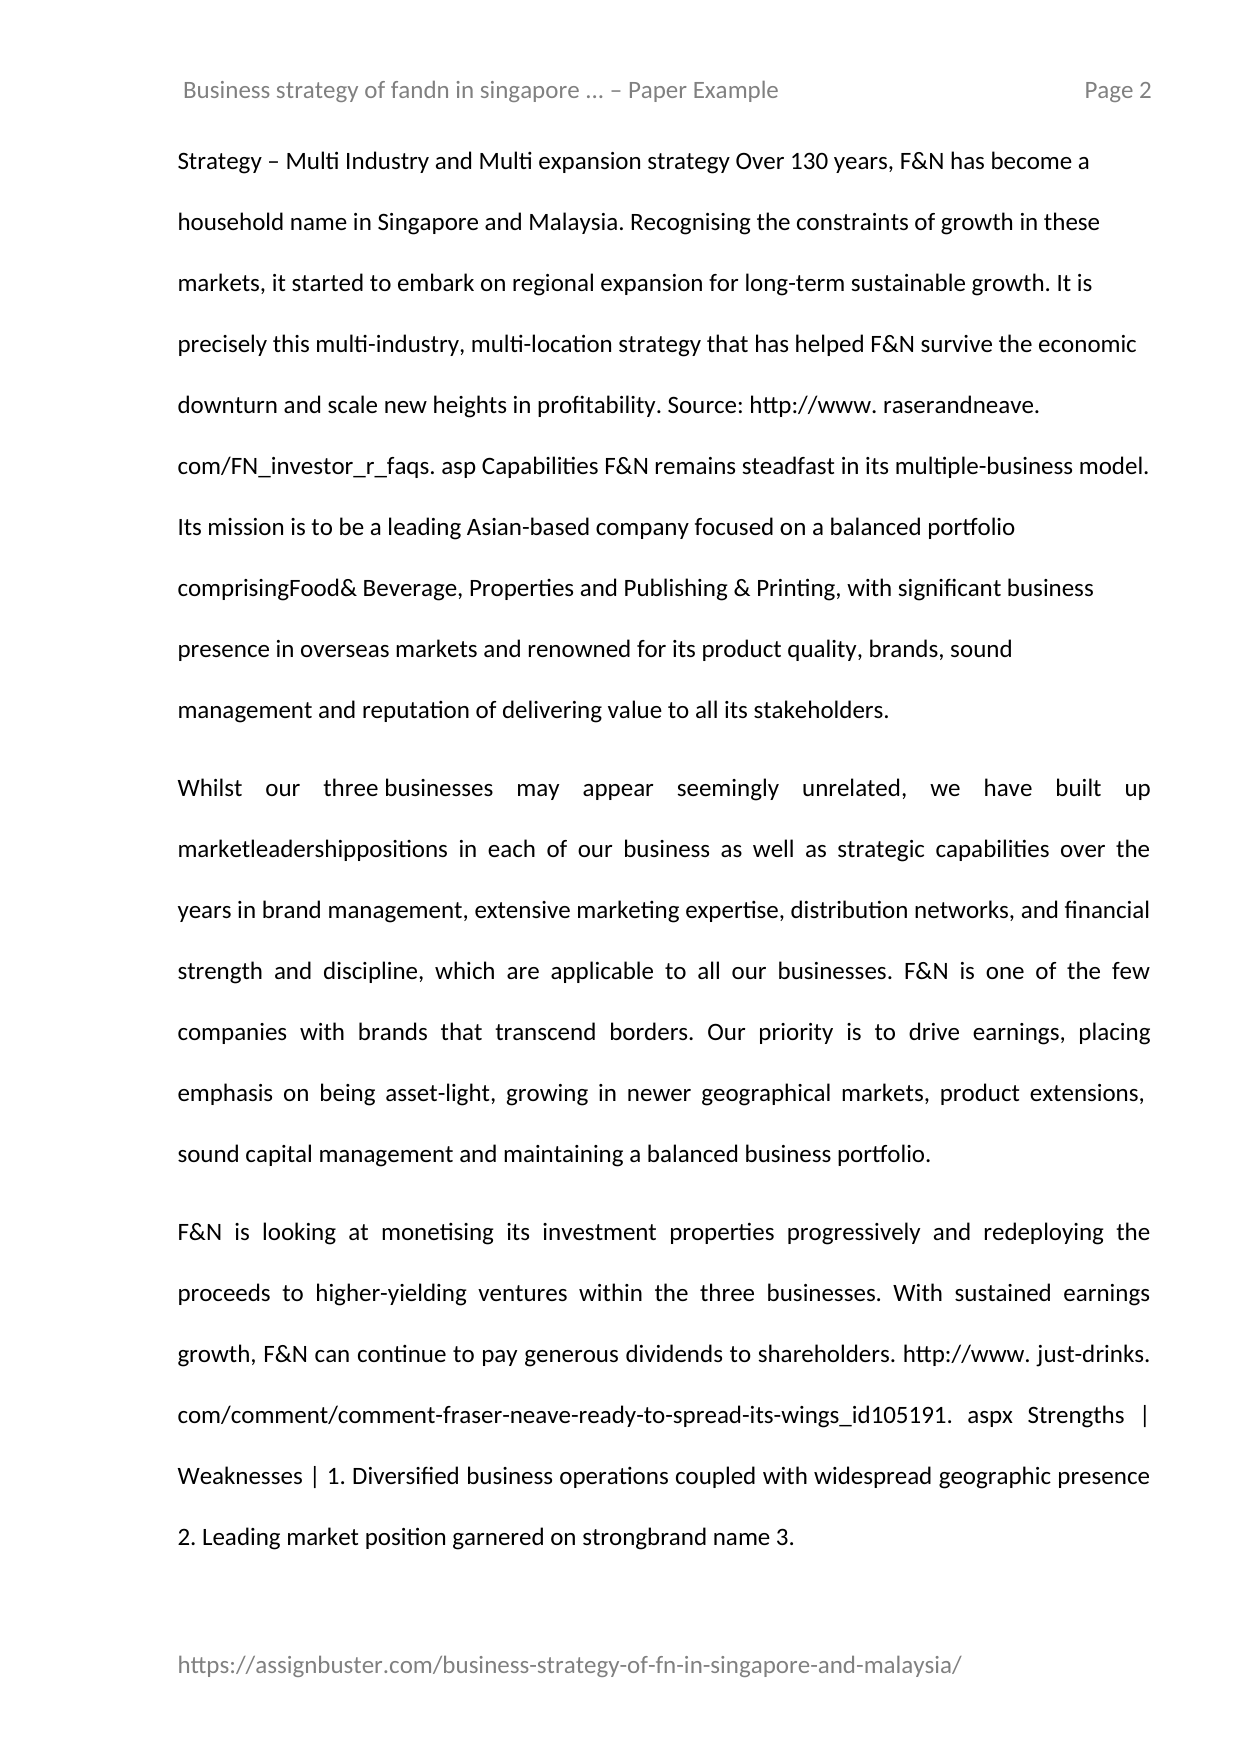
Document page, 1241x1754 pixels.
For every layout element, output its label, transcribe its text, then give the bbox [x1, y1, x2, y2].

text F&N is looking at monetising its investment properties progressively and redeploying the proceeds to higher-yielding ventures within the three businesses. With sustained earnings growth, F&N can continue to pay generous dividends to shareholders. http://www. just-drinks. com/comment/comment-fraser-neave-ready-to-spread-its-wings_id105191. aspx Strengths | Weaknesses | 1. Diversified business operations coupled with widespread geographic presence 2. Leading market position garnered on strongbrand name 3. [177, 1216, 1152, 1552]
text Whilst our three businesses may appear seemingly unrelated, we have built up marketleadershippositions in each of our business as well as strategic capabilities over the years in brand management, extensive marketing expertise, distribution networks, and financial strength and discipline, which are applicable to all our businesses. F&N is one of the few companies with brands that transcend borders. Our priority is to drive earnings, placing emphasis on being asset-light, growing in newer geographical markets, product extensions, sound capital management and maintaining a balanced business portfolio. [177, 772, 1152, 1169]
text Strategy – Multi Industry and Multi expansion strategy Over 130 years, F&N has become a household name in Singapore and Malaysia. Recognising the constraints of growth in these markets, it started to embark on regional expansion for long-term sustainable growth. It is precisely this multi-industry, multi-location strategy that has helped F&N survive the economic downturn and scale new heights in profitability. Source: http://www. raserandneave. com/FN_investor_r_faqs. asp Capabilities F&N remains steadfast in its multiple-business model. Its mission is to be a leading Asian-based company focused on a balanced portfolio comprisingFood& Beverage, Properties and Publishing & Printing, with significant business presence in overseas markets and renowned for its product quality, brands, sound management and reputation of delivering value to all its stakeholders. [177, 145, 1152, 725]
